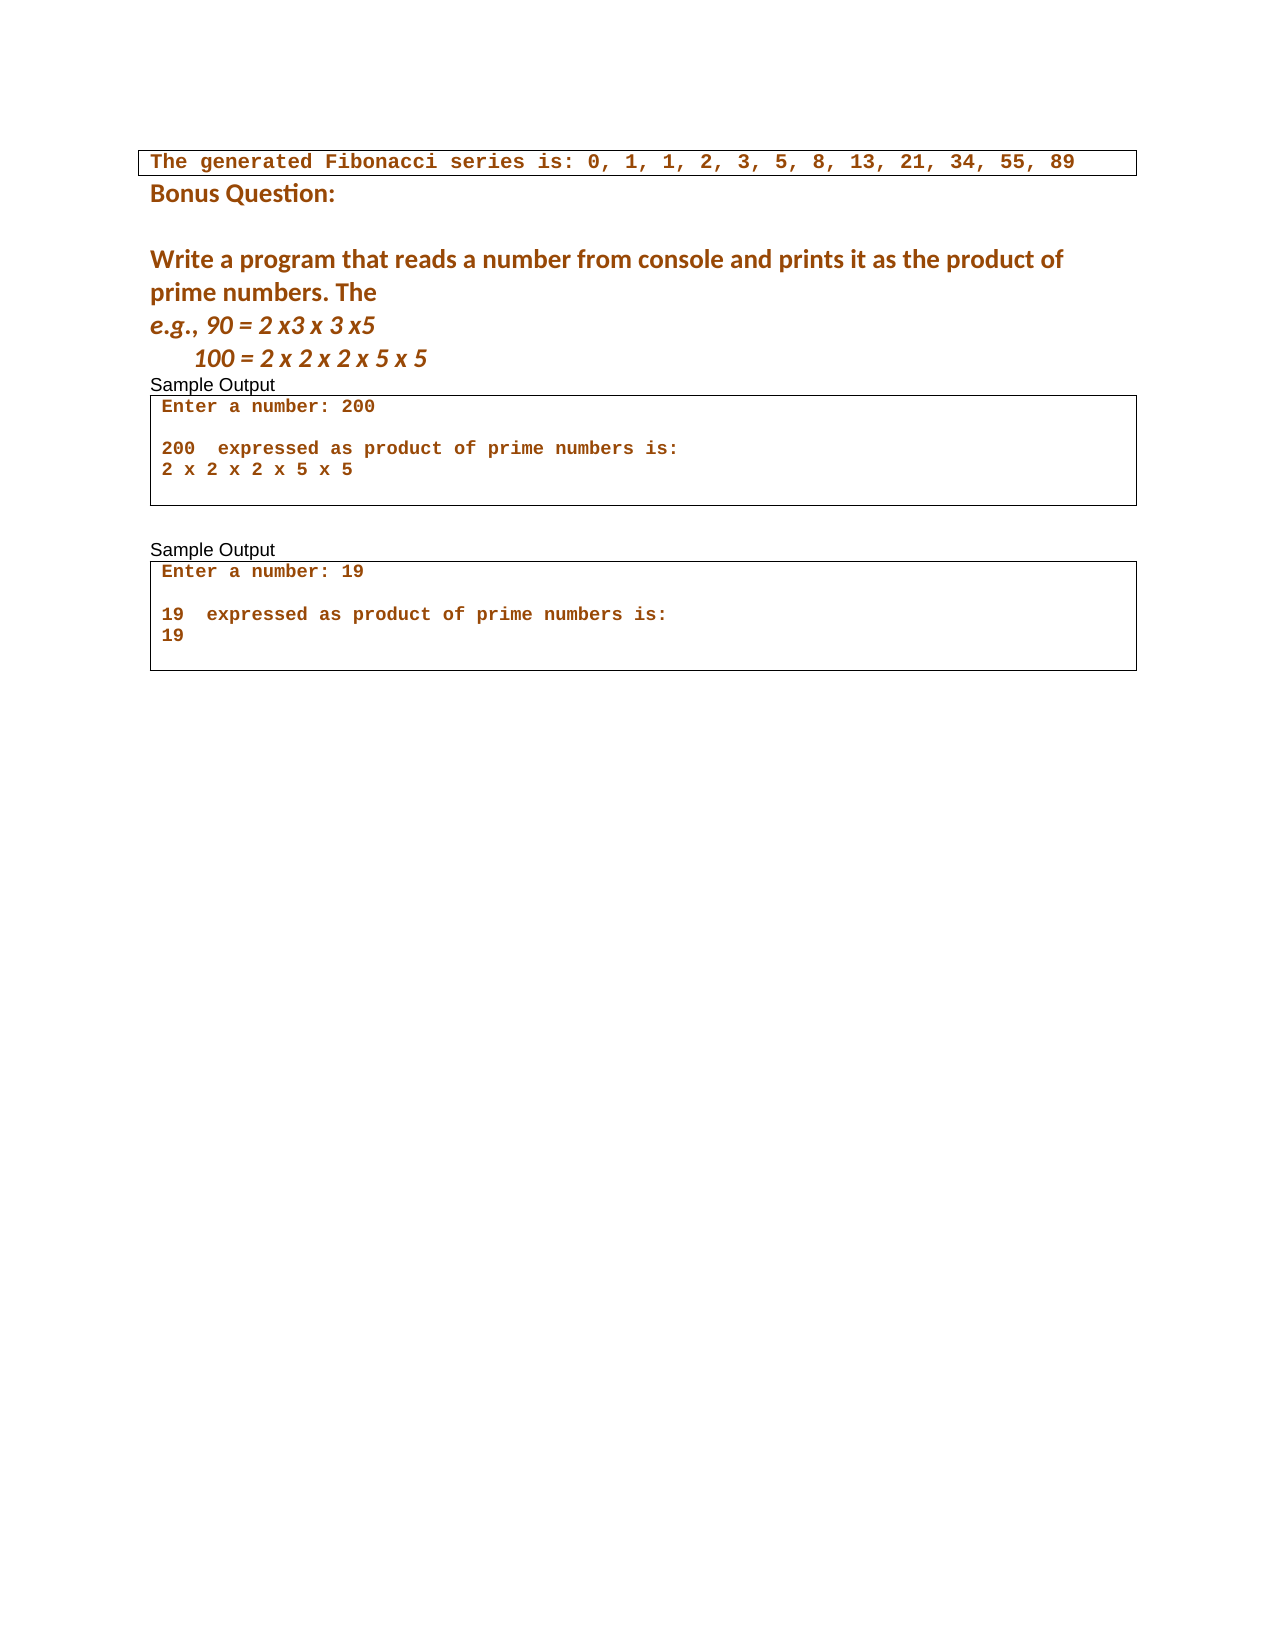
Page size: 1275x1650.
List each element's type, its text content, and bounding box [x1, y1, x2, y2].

table_header Enter a number: 19 19 expressed as product of prime numbers is: 19 [151, 562, 1136, 670]
table_header Enter a number: 200 200 expressed as product of prime numbers is: 2 x 2 x 2 x 5 x 5 [151, 396, 1136, 505]
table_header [139, 151, 1136, 175]
text e.g., 90 = 2 x3 x 3 x5 [150, 308, 1125, 341]
text Sample Output [150, 374, 1125, 395]
text Write a program that reads a number from console and prints it as the product of prime numbers. The [150, 242, 1125, 308]
text Sample Output [150, 539, 1125, 561]
text 100 = 2 x 2 x 2 x 5 x 5 [150, 341, 1125, 374]
text Bonus Question: [150, 176, 1125, 209]
